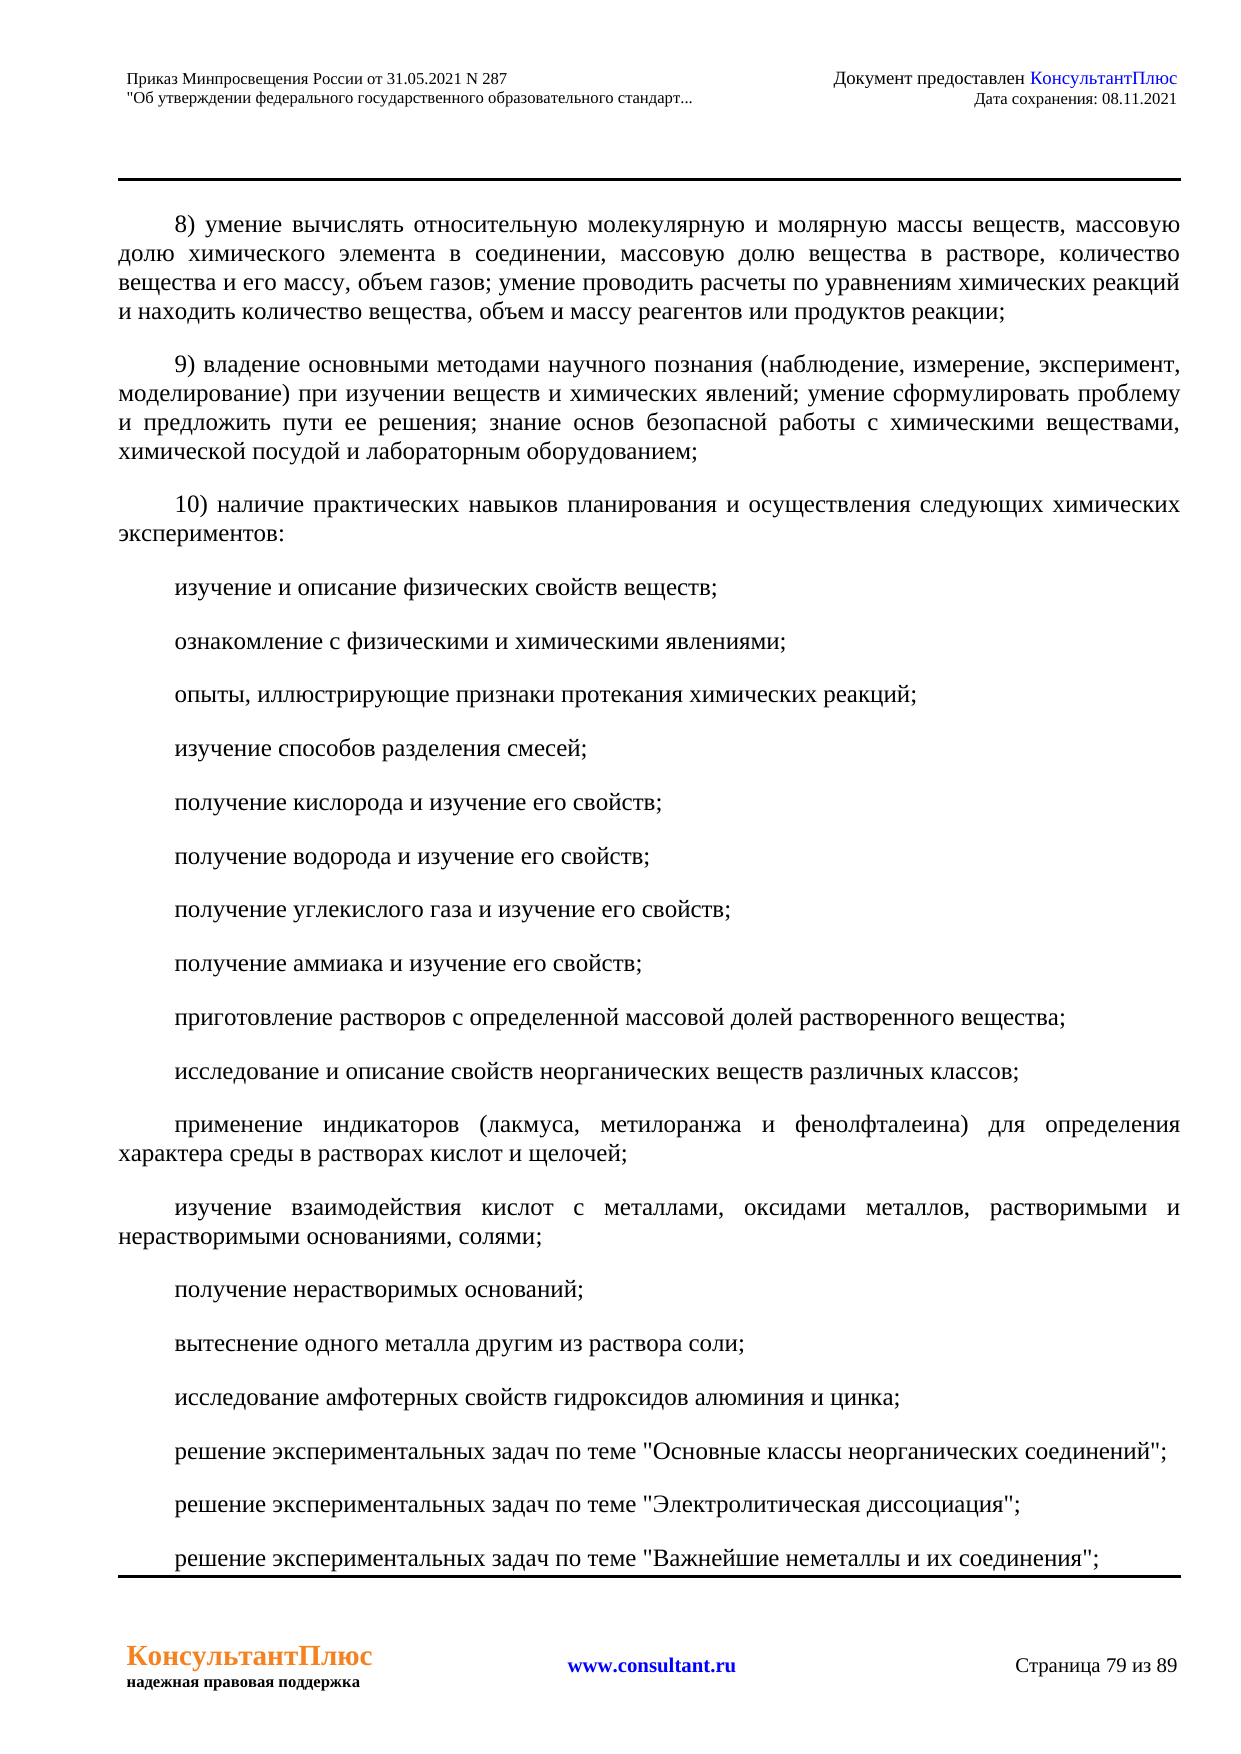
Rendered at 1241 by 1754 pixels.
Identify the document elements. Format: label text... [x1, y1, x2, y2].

text изучение способов разделения смесей; [118, 733, 1181, 762]
text 10) наличие практических навыков планирования и осуществления следующих химических экспериментов: [118, 489, 1181, 547]
text изучение взаимодействия кислот с металлами, оксидами металлов, растворимыми и нерастворимыми основаниями, солями; [118, 1192, 1181, 1249]
text получение водорода и изучение его свойств; [118, 841, 1181, 869]
text получение углекислого газа и изучение его свойств; [118, 894, 1181, 923]
text решение экспериментальных задач по теме "Важнейшие неметаллы и их соединения"; [118, 1543, 1181, 1572]
text приготовление растворов с определенной массовой долей растворенного вещества; [118, 1002, 1181, 1031]
text получение нерастворимых оснований; [118, 1274, 1181, 1303]
text решение экспериментальных задач по теме "Основные классы неорганических соединений"; [118, 1436, 1181, 1464]
text опыты, иллюстрирующие признаки протекания химических реакций; [118, 679, 1181, 708]
text получение аммиака и изучение его свойств; [118, 948, 1181, 977]
text получение кислорода и изучение его свойств; [118, 787, 1181, 816]
text 8) умение вычислять относительную молекулярную и молярную массы веществ, массовую долю химического элемента в соединении, массовую долю вещества в растворе, количество вещества и его массу, объем газов; умение проводить расчеты по уравнениям химических реакций и находить количество вещества, объем и массу реагентов или продуктов реакции; [118, 209, 1181, 324]
text применение индикаторов (лакмуса, метилоранжа и фенолфталеина) для определения характера среды в растворах кислот и щелочей; [118, 1109, 1181, 1167]
text вытеснение одного металла другим из раствора соли; [118, 1328, 1181, 1357]
text решение экспериментальных задач по теме "Электролитическая диссоциация"; [118, 1489, 1181, 1518]
text 9) владение основными методами научного познания (наблюдение, измерение, эксперимент, моделирование) при изучении веществ и химических явлений; умение сформулировать проблему и предложить пути ее решения; знание основ безопасной работы с химическими веществами, химической посудой и лабораторным оборудованием; [118, 349, 1181, 464]
text изучение и описание физических свойств веществ; [118, 572, 1181, 601]
text исследование амфотерных свойств гидроксидов алюминия и цинка; [118, 1382, 1181, 1411]
text исследование и описание свойств неорганических веществ различных классов; [118, 1056, 1181, 1084]
text ознакомление с физическими и химическими явлениями; [118, 626, 1181, 654]
